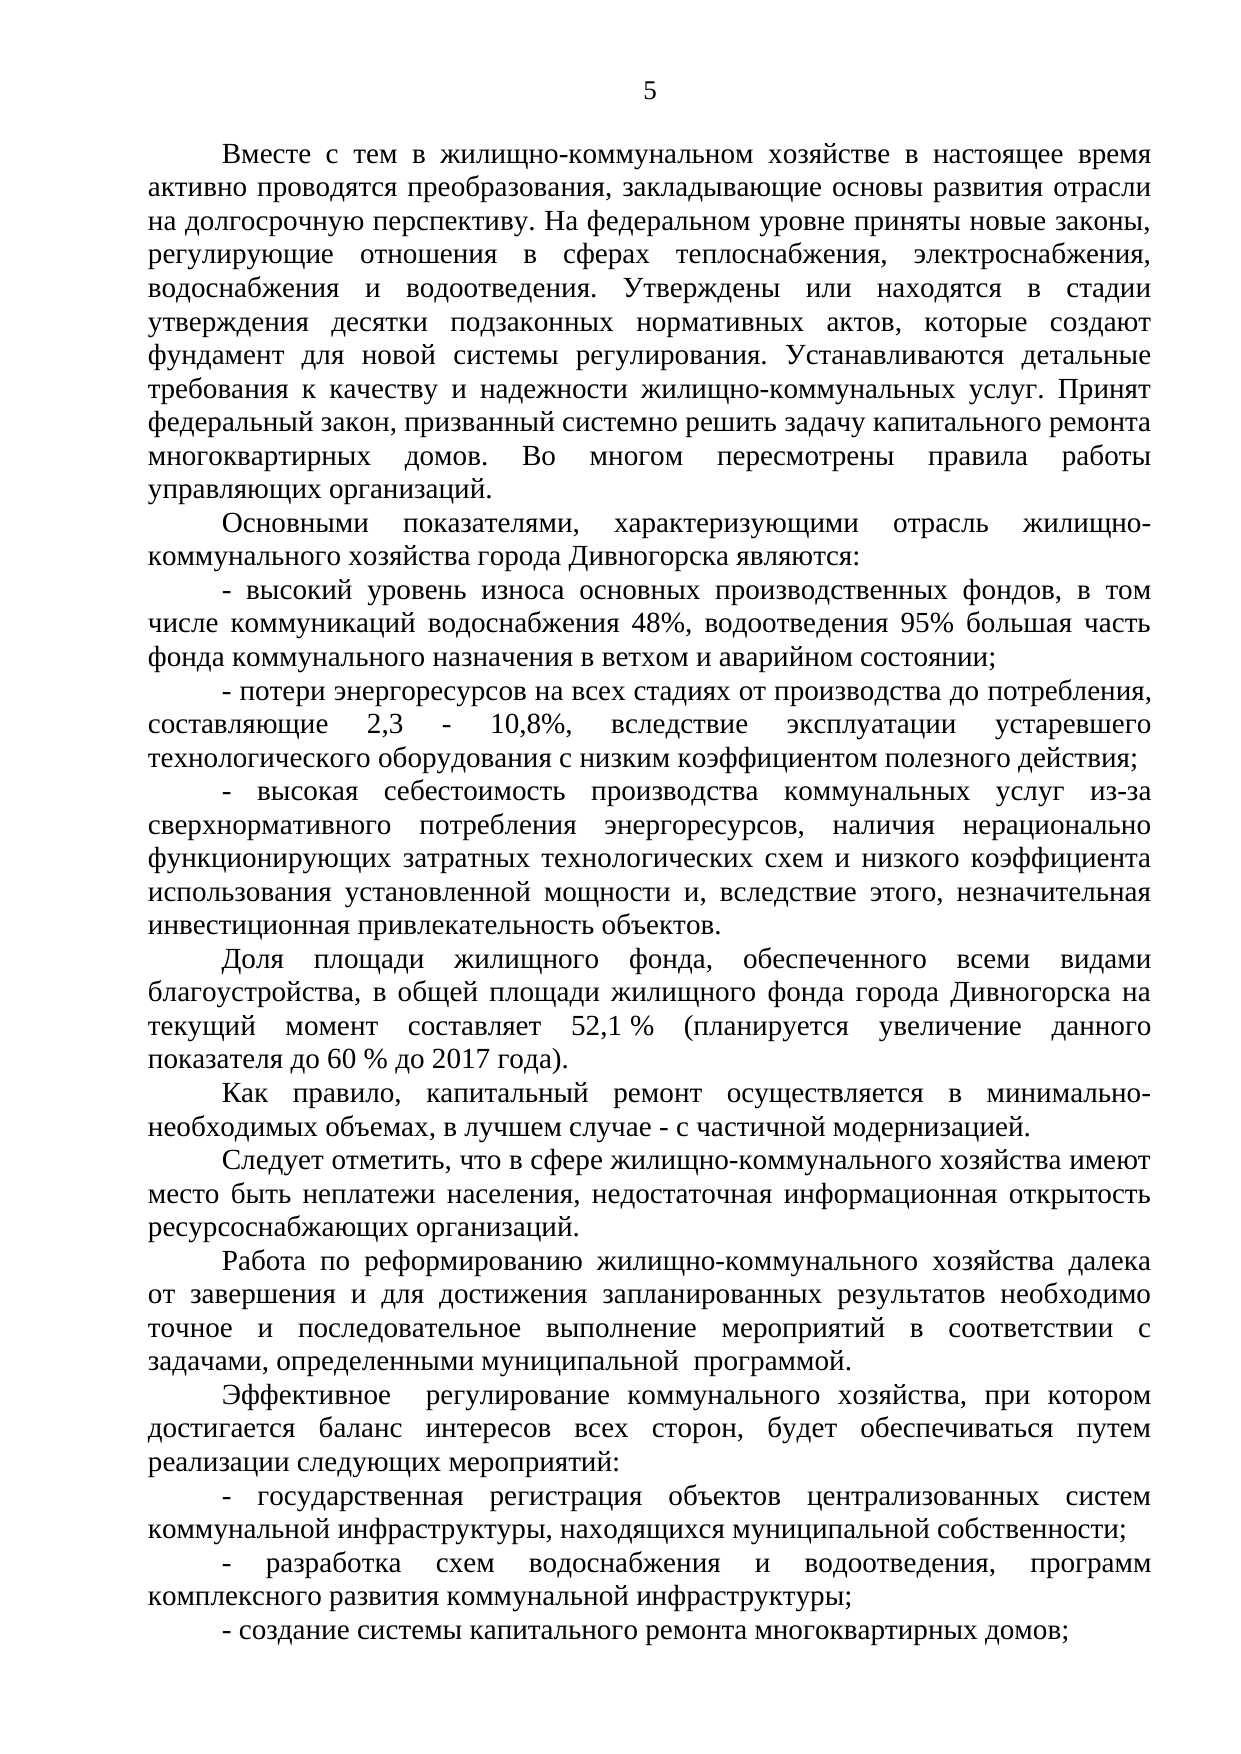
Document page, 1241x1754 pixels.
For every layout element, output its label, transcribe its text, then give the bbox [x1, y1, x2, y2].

text Работа по реформированию жилищно-коммунального хозяйства далека от завершения и для достижения запланированных результатов необходимо точное и последовательное выполнение мероприятий в соответствии с задачами, определенными муниципальной программой. [148, 1243, 1152, 1377]
text Основными показателями, характеризующими отрасль жилищно-коммунального хозяйства города Дивногорска являются: [148, 505, 1152, 572]
text Доля площади жилищного фонда, обеспеченного всеми видами благоустройства, в общей площади жилищного фонда города Дивногорска на текущий момент составляет 52,1 % (планируется увеличение данного показателя до 60 % до 2017 года). [148, 941, 1152, 1075]
text - высокая себестоимость производства коммунальных услуг из-за сверхнормативного потребления энергоресурсов, наличия нерационально функционирующих затратных технологических схем и низкого коэффициента использования установленной мощности и, вследствие этого, незначительная инвестиционная привлекательность объектов. [148, 773, 1152, 941]
text Как правило, капитальный ремонт осуществляется в минимально-необходимых объемах, в лучшем случае - с частичной модернизацией. [148, 1075, 1152, 1142]
text - государственная регистрация объектов централизованных систем коммунальной инфраструктуры, находящихся муниципальной собственности; [148, 1478, 1152, 1545]
text Эффективное регулирование коммунального хозяйства, при котором достигается баланс интересов всех сторон, будет обеспечиваться путем реализации следующих мероприятий: [148, 1377, 1152, 1478]
text - потери энергоресурсов на всех стадиях от производства до потребления, составляющие 2,3 - 10,8%, вследствие эксплуатации устаревшего технологического оборудования с низким коэффициентом полезного действия; [148, 673, 1152, 773]
text Следует отметить, что в сфере жилищно-коммунального хозяйства имеют место быть неплатежи населения, недостаточная информационная открытость ресурсоснабжающих организаций. [148, 1142, 1152, 1243]
text - создание системы капитального ремонта многоквартирных домов; [148, 1612, 1152, 1645]
text - высокий уровень износа основных производственных фондов, в том числе коммуникаций водоснабжения 48%, водоотведения 95% большая часть фонда коммунального назначения в ветхом и аварийном состоянии; [148, 572, 1152, 673]
list Вместе с тем в жилищно-коммунальном хозяйстве в настоящее время активно проводятся преобразования, закладывающие основы развития отрасли на долгосрочную перспективу. На федеральном уровне приняты новые законы, регулирующие отношения в сферах теплоснабжения, электроснабжения, водоснабжения и водоотведения. Утверждены или находятся в стадии утверждения десятки подзаконных нормативных актов, которые создают фундамент для новой системы регулирования. Устанавливаются детальные требования к качеству и надежности жилищно-коммунальных услуг. Принят федеральный закон, призванный системно решить задачу капитального ремонта многоквартирных домов. Во многом пересмотрены правила работы управляющих организаций. [148, 136, 1152, 505]
text - разработка схем водоснабжения и водоотведения, программ комплексного развития коммунальной инфраструктуры; [148, 1545, 1152, 1612]
